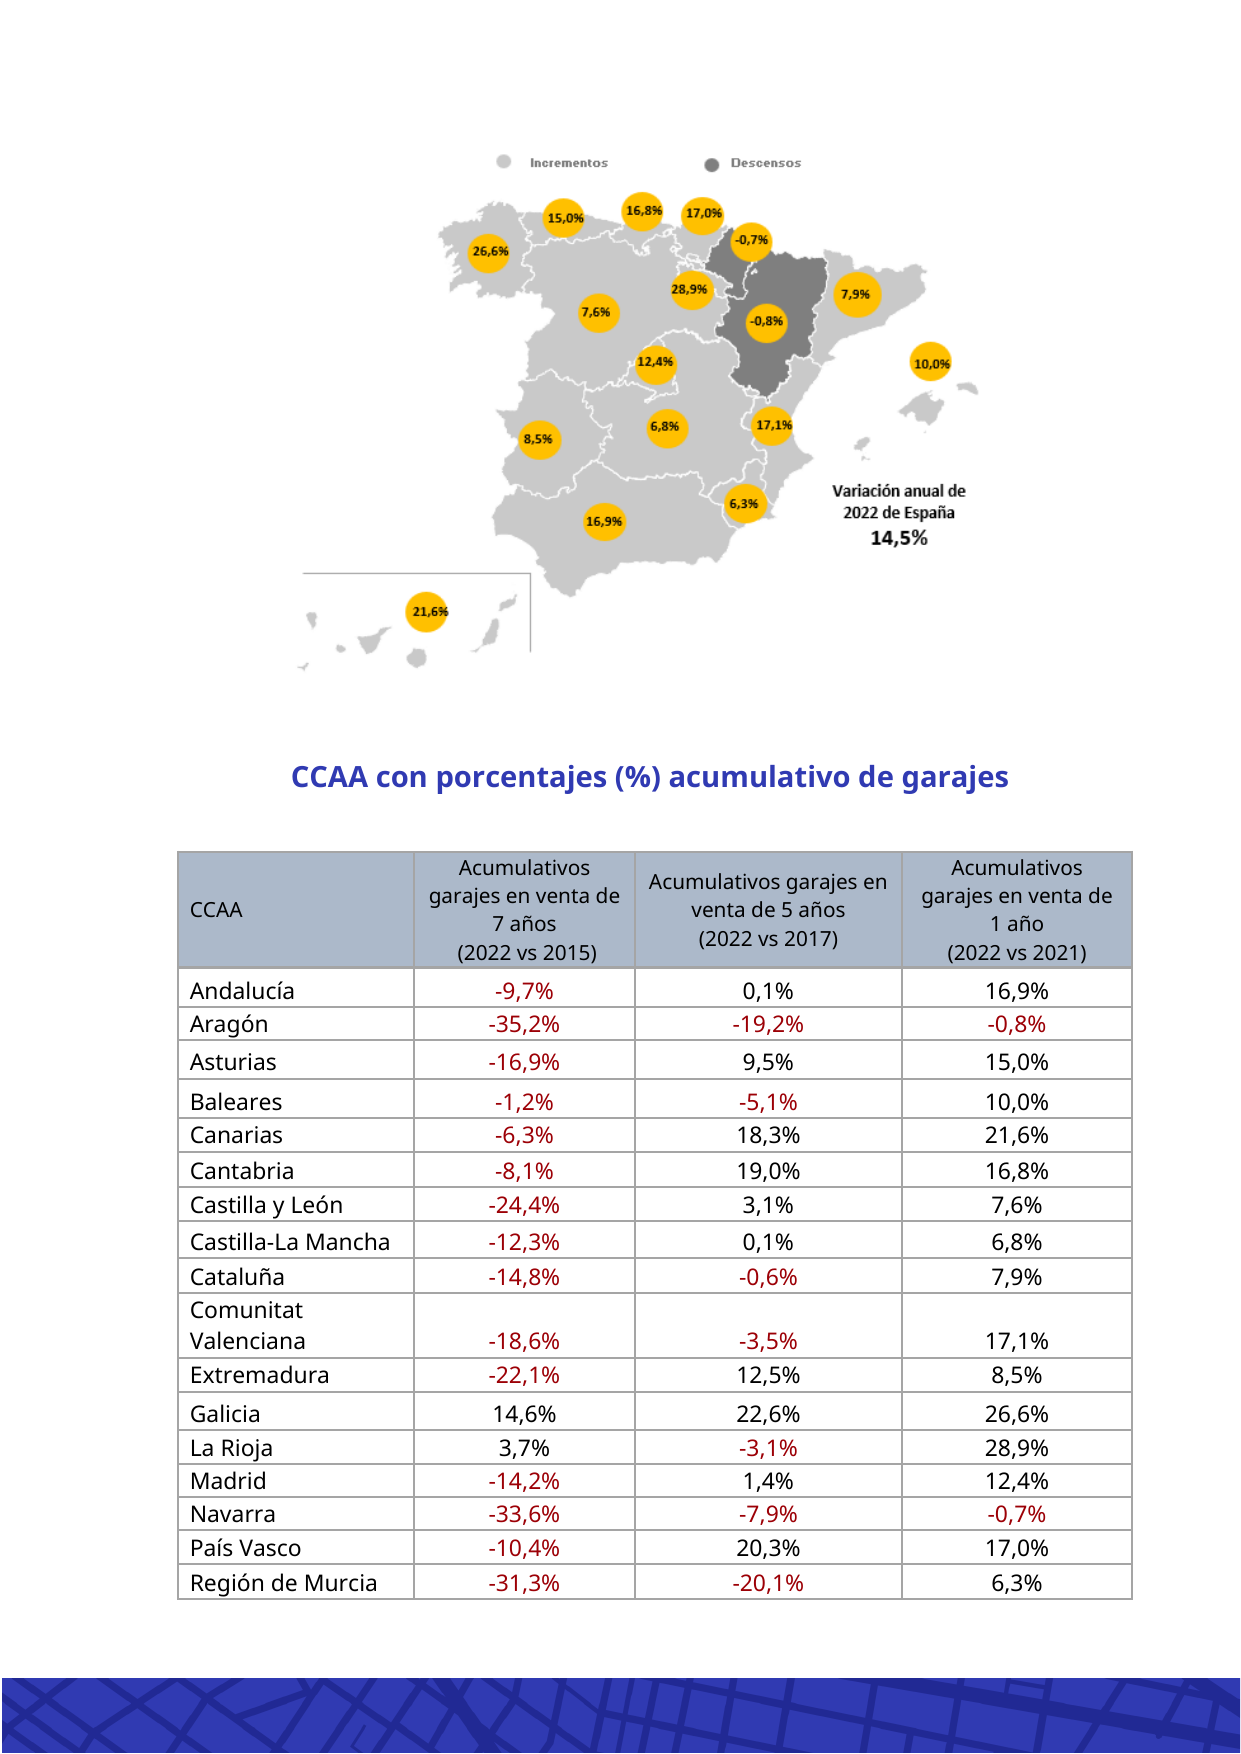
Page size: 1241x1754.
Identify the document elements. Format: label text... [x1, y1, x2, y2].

table_cell 3,1% [636, 1188, 901, 1220]
table_cell Asturias [179, 1041, 413, 1077]
table_cell Cantabria [179, 1153, 413, 1186]
table_cell Canarias [179, 1119, 413, 1151]
table_cell Castilla-La Mancha [179, 1222, 413, 1257]
table_cell 7,9% [903, 1259, 1131, 1292]
table_cell 6,3% [903, 1565, 1131, 1598]
table_cell 16,8% [903, 1153, 1131, 1186]
table_cell 21,6% [903, 1119, 1131, 1151]
table_cell -0,7% [903, 1498, 1131, 1529]
table_cell 1,4% [636, 1465, 901, 1496]
table_cell 22,6% [636, 1393, 901, 1429]
table_cell La Rioja [179, 1431, 413, 1463]
table_cell -0,8% [903, 1008, 1131, 1039]
table_cell Castilla y León [179, 1188, 413, 1220]
table_cell 17,1% [903, 1294, 1131, 1357]
table_cell -9,7% [415, 969, 634, 1006]
table_cell -18,6% [415, 1294, 634, 1357]
table_header Acumulativos garajes en venta de 7 años (2022 vs 2015) [415, 853, 634, 966]
table_header Acumulativos garajes en venta de 5 años (2022 vs 2017) [636, 853, 901, 966]
table_cell 16,9% [903, 969, 1131, 1006]
table_cell Aragón [179, 1008, 413, 1039]
table_cell 10,0% [903, 1080, 1131, 1117]
table_cell 26,6% [903, 1393, 1131, 1429]
table_cell 3,7% [415, 1431, 634, 1463]
table_cell -3,1% [636, 1431, 901, 1463]
table_cell Andalucía [179, 969, 413, 1006]
table_cell 0,1% [636, 1222, 901, 1257]
table_cell -5,1% [636, 1080, 901, 1117]
picture [287, 182, 1014, 677]
table_cell 6,8% [903, 1222, 1131, 1257]
table_cell 8,5% [903, 1359, 1131, 1391]
table_cell -22,1% [415, 1359, 634, 1391]
table_cell 7,6% [903, 1188, 1131, 1220]
table_cell -14,2% [415, 1465, 634, 1496]
picture [489, 147, 811, 176]
table_cell 18,3% [636, 1119, 901, 1151]
table_cell -3,5% [636, 1294, 901, 1357]
table_cell 12,4% [903, 1465, 1131, 1496]
table_cell -16,9% [415, 1041, 634, 1077]
table_cell -8,1% [415, 1153, 634, 1186]
table_cell 0,1% [636, 969, 901, 1006]
table_cell 14,6% [415, 1393, 634, 1429]
table_cell -20,1% [636, 1565, 901, 1598]
table_cell -14,8% [415, 1259, 634, 1292]
table_cell -19,2% [636, 1008, 901, 1039]
table_cell -31,3% [415, 1565, 634, 1598]
table_cell -24,4% [415, 1188, 634, 1220]
text CCAA con porcentajes (%) acumulativo de garajes [177, 756, 1123, 796]
table_cell -10,4% [415, 1531, 634, 1563]
table_cell Navarra [179, 1498, 413, 1529]
table_cell 20,3% [636, 1531, 901, 1563]
table_cell -6,3% [415, 1119, 634, 1151]
table_cell 12,5% [636, 1359, 901, 1391]
table_cell -0,6% [636, 1259, 901, 1292]
table_cell Cataluña [179, 1259, 413, 1292]
table_cell 19,0% [636, 1153, 901, 1186]
table_cell Región de Murcia [179, 1565, 413, 1598]
table_cell 9,5% [636, 1041, 901, 1077]
table_cell -35,2% [415, 1008, 634, 1039]
table_cell -7,9% [636, 1498, 901, 1529]
table_cell 15,0% [903, 1041, 1131, 1077]
table_cell Baleares [179, 1080, 413, 1117]
table_cell País Vasco [179, 1531, 413, 1563]
table_cell 17,0% [903, 1531, 1131, 1563]
table_cell 28,9% [903, 1431, 1131, 1463]
table_cell -33,6% [415, 1498, 634, 1529]
picture [2, 1678, 1241, 1753]
table_cell Comunitat Valenciana [179, 1294, 413, 1357]
table_header Acumulativos garajes en venta de 1 año (2022 vs 2021) [903, 853, 1131, 966]
table_cell Extremadura [179, 1359, 413, 1391]
table_cell Galicia [179, 1393, 413, 1429]
table_cell Madrid [179, 1465, 413, 1496]
table_header CCAA [179, 853, 413, 966]
table_cell -12,3% [415, 1222, 634, 1257]
table_cell -1,2% [415, 1080, 634, 1117]
